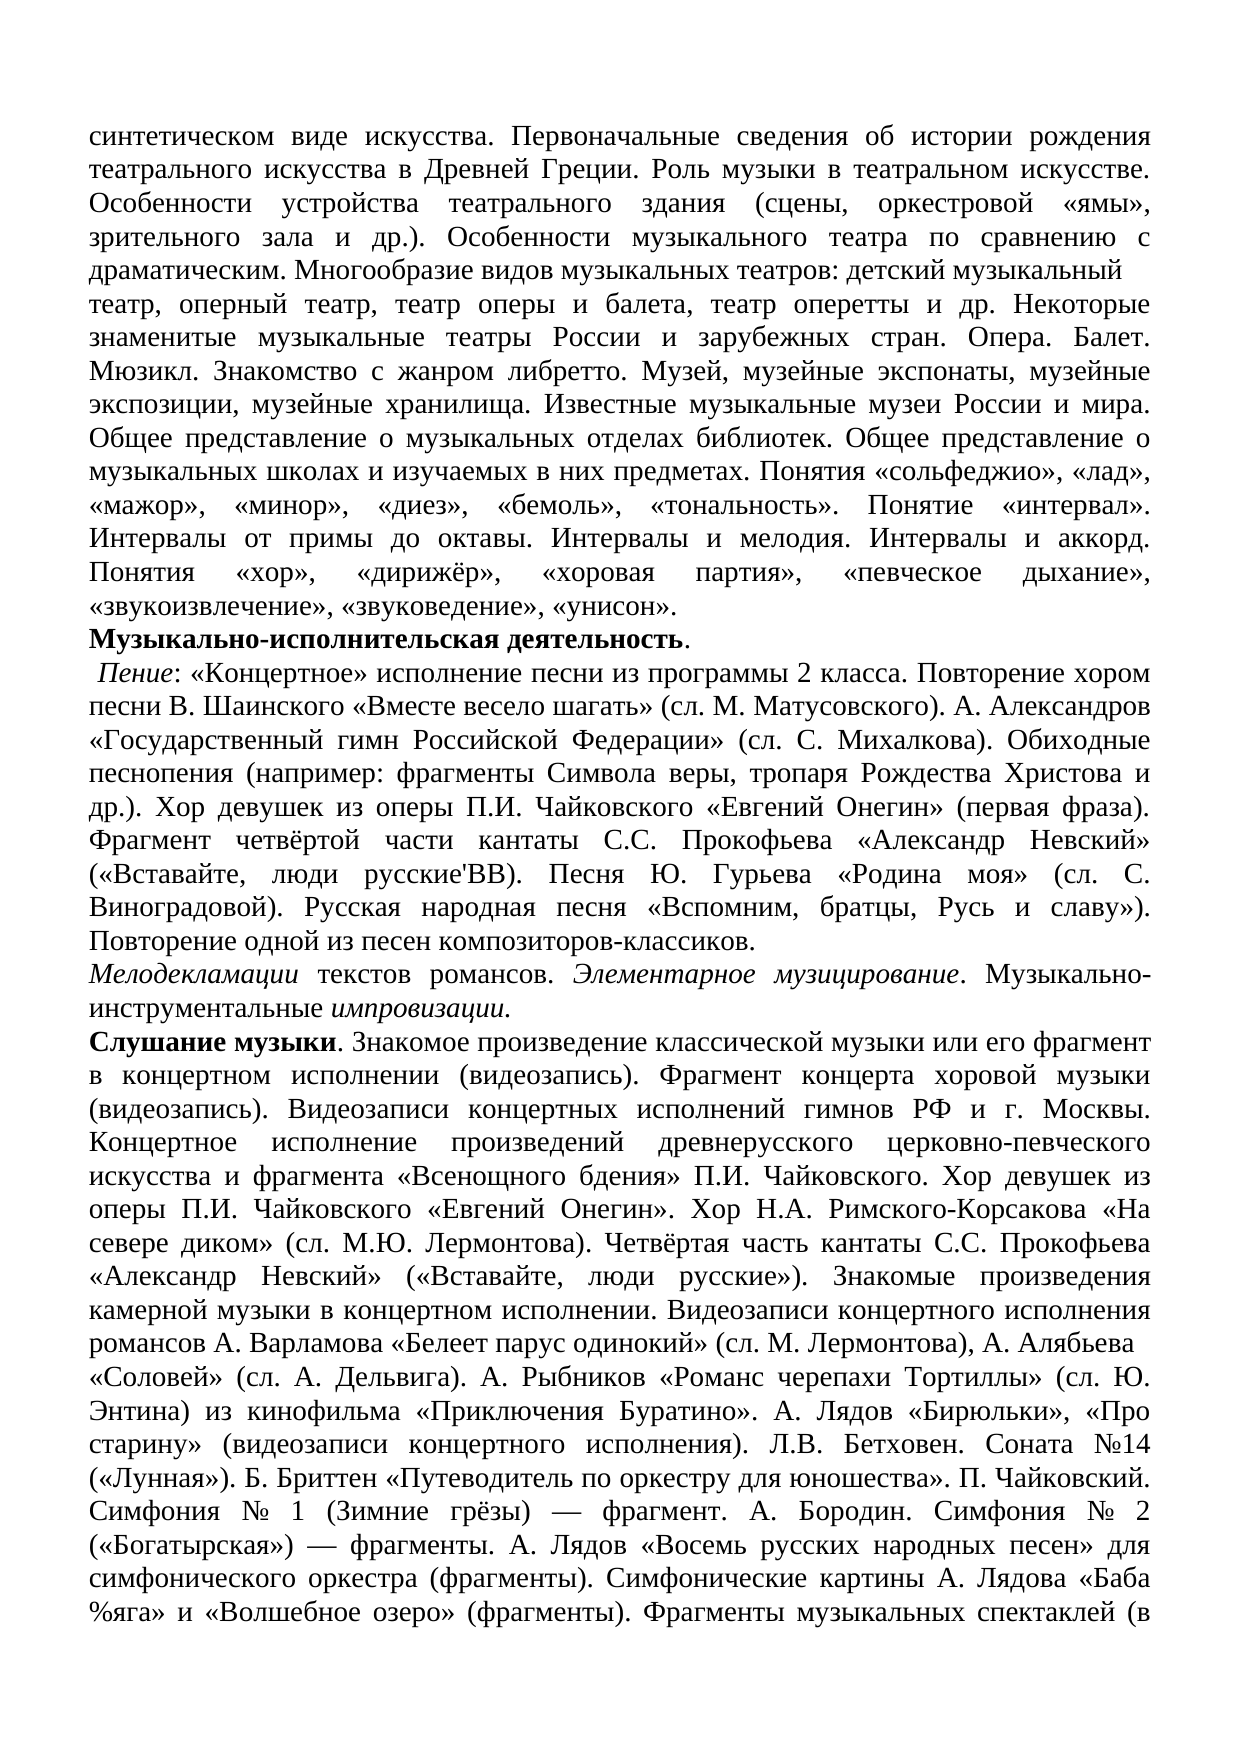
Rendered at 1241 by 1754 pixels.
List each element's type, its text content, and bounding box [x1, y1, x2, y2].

text театр, оперный театр, театр оперы и балета, театр оперетты и др. Некоторые знаменитые музыкальные театры России и зарубежных стран. Опера. Балет. Мюзикл. Знакомство с жанром либретто. Музей, музейные экспонаты, музейные экспозиции, музейные хранилища. Известные музыкальные музеи России и мира. Общее представление о музыкальных отделах библиотек. Общее представление о музыкальных школах и изучаемых в них предметах. Понятия «сольфеджио», «лад», «мажор», «минор», «диез», «бемоль», «тональность». Понятие «интервал». Интервалы от примы до октавы. Интервалы и мелодия. Интервалы и аккорд. Понятия «хор», «дирижёр», «хоровая партия», «певческое дыхание», «звукоизвлечение», «звуковедение», «унисон». [88, 286, 1152, 621]
text Пение: «Концертное» исполнение песни из программы 2 класса. Повторение хором песни В. Шаинского «Вместе весело шагать» (сл. М. Матусовского). А. Александров «Государственный гимн Российской Федерации» (сл. С. Михалкова). Обиходные песнопения (например: фрагменты Символа веры, тропаря Рождества Христова и др.). Хор девушек из оперы П.И. Чайковского «Евгений Онегин» (первая фраза). Фрагмент четвёртой части кантаты С.С. Прокофьева «Александр Невский» («Вставайте, люди русские'BB). Песня Ю. Гурьева «Родина моя» (сл. С. Виноградовой). Русская народная песня «Вспомним, братцы, Русь и славу»). Повторение одной из песен композиторов-классиков. [88, 655, 1152, 957]
text Слушание музыки. Знакомое произведение классической музыки или его фрагмент в концертном исполнении (видеозапись). Фрагмент концерта хоровой музыки (видеозапись). Видеозаписи концертных исполнений гимнов РФ и г. Москвы. Концертное исполнение произведений древнерусского церковно-певческого искусства и фрагмента «Всенощного бдения» П.И. Чайковского. Хор девушек из оперы П.И. Чайковского «Евгений Онегин». Хор Н.А. Римского-Корсакова «На севере диком» (сл. М.Ю. Лермонтова). Четвёртая часть кантаты С.С. Прокофьева «Александр Невский» («Вставайте, люди русские»). Знакомые произведения камерной музыки в концертном исполнении. Видеозаписи концертного исполнения романсов А. Варламова «Белеет парус одинокий» (сл. М. Лермонтова), А. Алябьева [88, 1024, 1152, 1359]
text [88, 118, 1152, 286]
text Мелодекламации текстов романсов. Элементарное музицирование. Музыкально-инструментальные импровизации. [88, 957, 1152, 1024]
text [88, 1359, 1152, 1627]
text Музыкально-исполнительская деятельность. [88, 621, 1152, 655]
